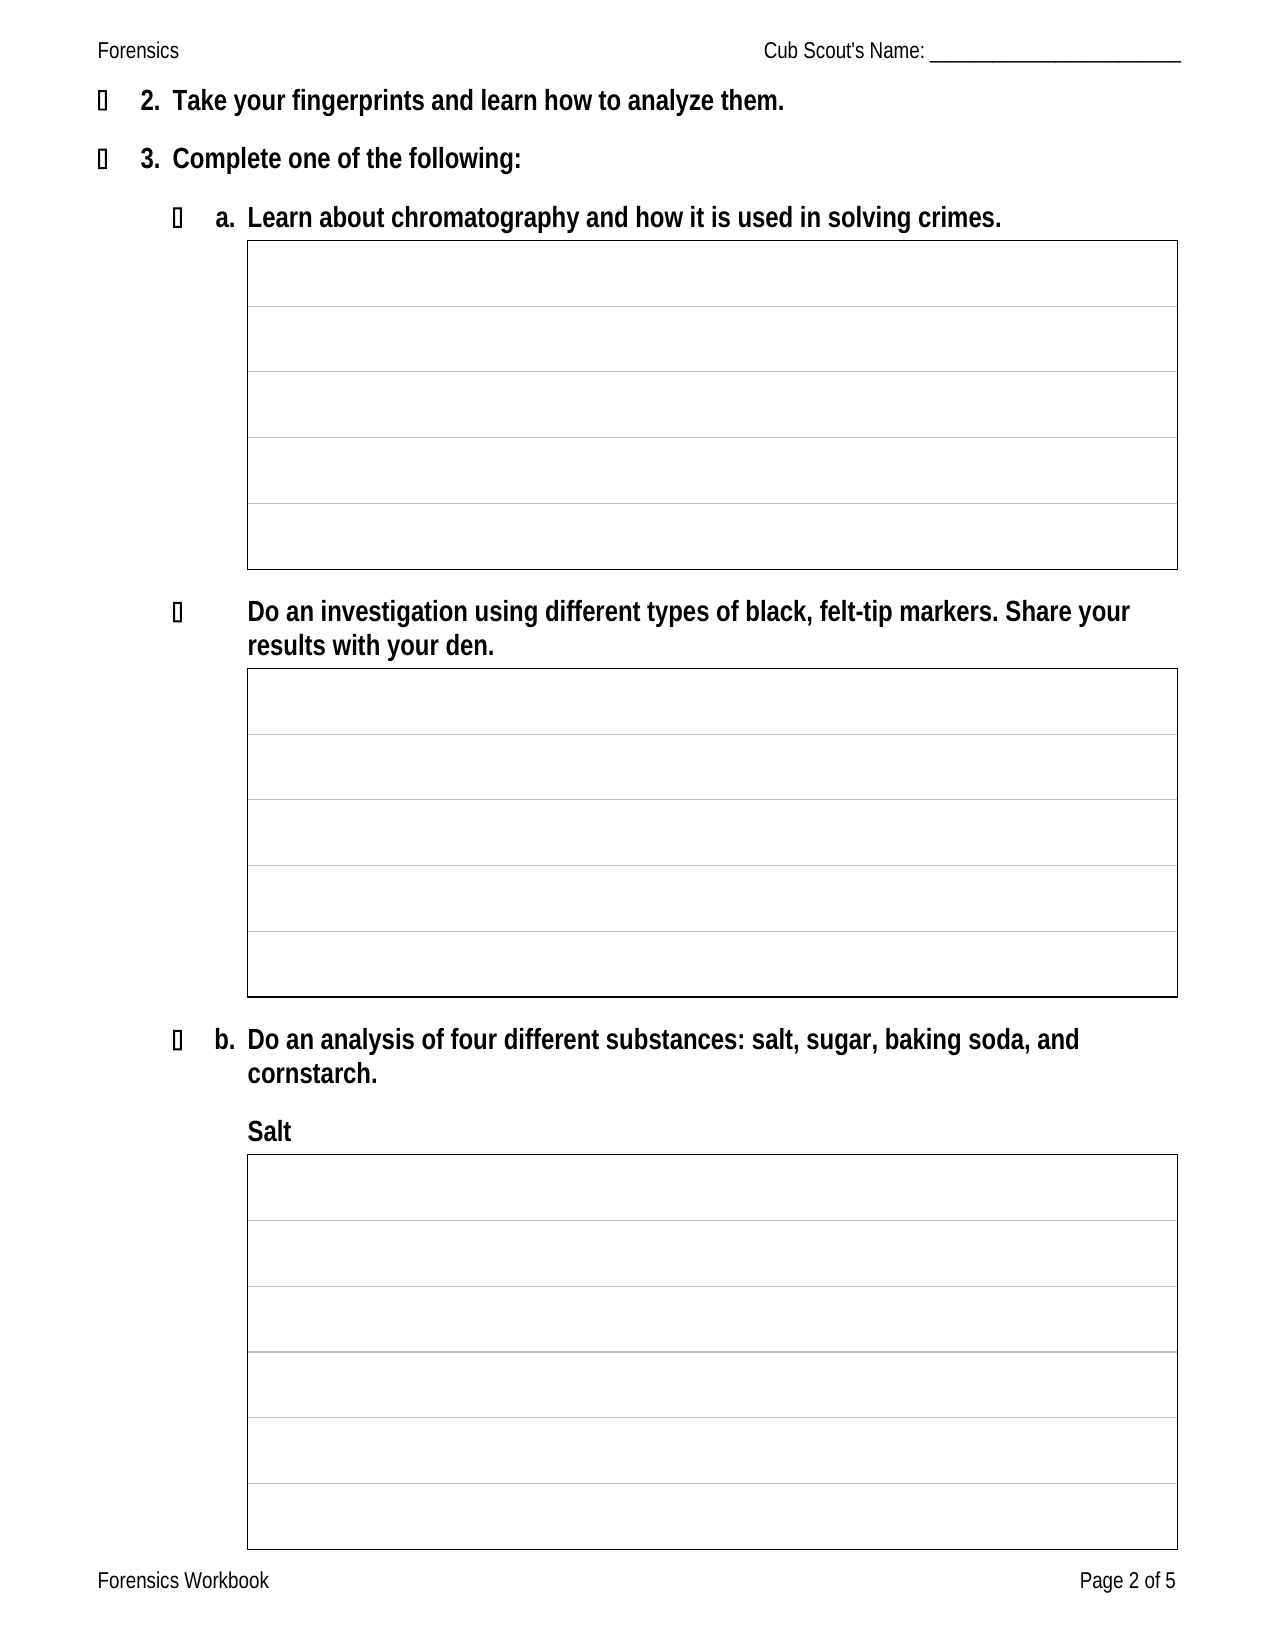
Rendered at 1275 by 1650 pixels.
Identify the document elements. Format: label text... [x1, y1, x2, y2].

text Salt [172, 1114, 1177, 1148]
table_header [248, 241, 1177, 306]
table_header [248, 1155, 1177, 1220]
table_cell [248, 504, 1177, 568]
table_cell [248, 307, 1177, 371]
text 2. Take your fingerprints and learn how to analyze them. [97, 83, 1177, 116]
text a. Learn about chromatography and how it is used in solving crimes. [172, 200, 1177, 233]
table_cell [248, 1287, 1177, 1351]
text 3. Complete one of the following: [97, 141, 1177, 175]
table_cell [248, 800, 1177, 865]
text b. Do an analysis of four different substances: salt, sugar, baking soda, and cornstarch. [172, 1022, 1177, 1089]
table_cell [248, 866, 1177, 931]
text Do an investigation using different types of black, felt-tip markers. Share your results with your den. [172, 594, 1177, 662]
table_cell [248, 1353, 1177, 1417]
table_cell [248, 932, 1177, 996]
table_cell [248, 372, 1177, 437]
table_cell [248, 1221, 1177, 1286]
table_cell [248, 735, 1177, 799]
table_cell [248, 438, 1177, 503]
table_cell [248, 1418, 1177, 1483]
table_header [248, 669, 1177, 733]
table_cell [248, 1484, 1177, 1549]
